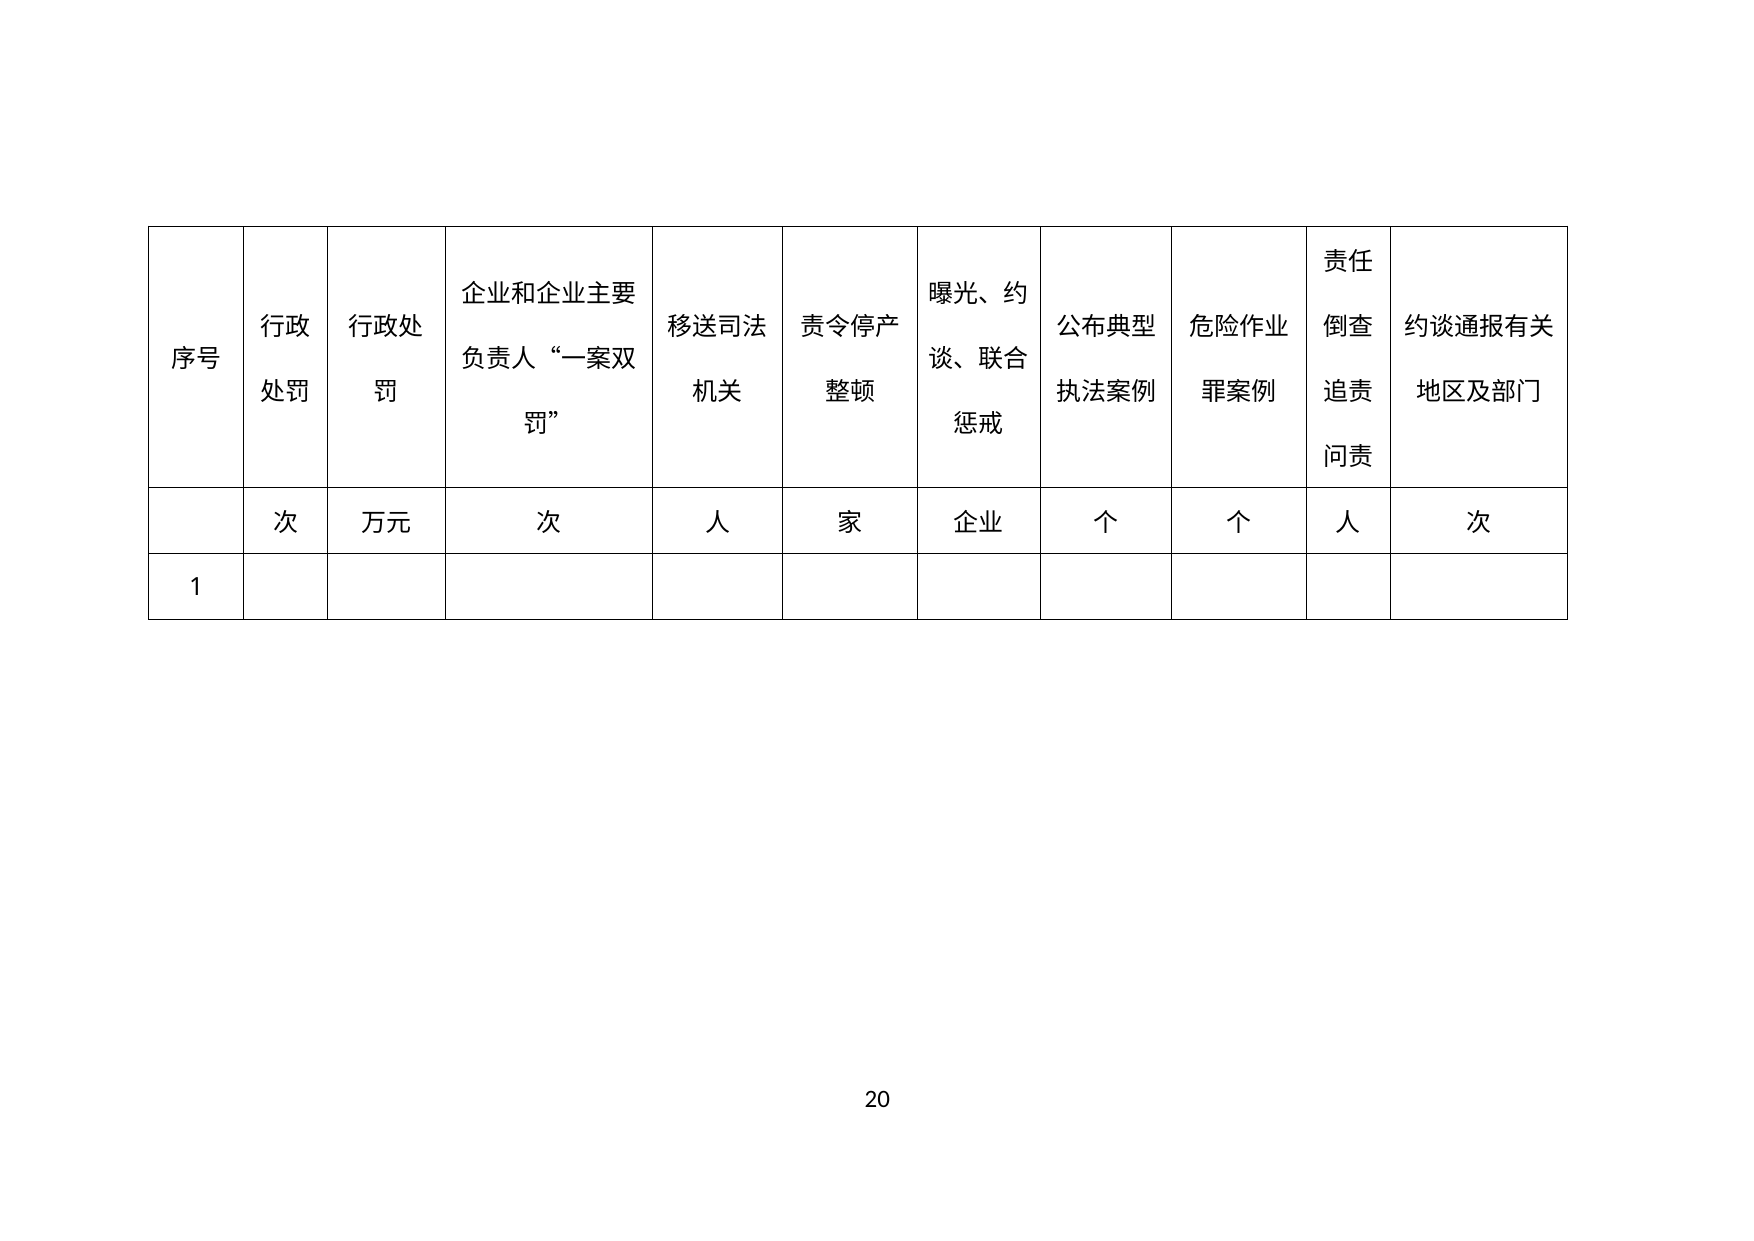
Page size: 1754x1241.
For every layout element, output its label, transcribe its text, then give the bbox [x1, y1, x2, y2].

table_cell [1307, 554, 1390, 619]
table_header 序号 [149, 227, 243, 487]
table_header 企业和企业主要负责人“一案双罚” [446, 227, 652, 487]
table_cell [918, 554, 1040, 619]
table_cell 个 [1172, 488, 1306, 553]
table_cell 人 [653, 488, 782, 553]
table_header 移送司法机关 [653, 227, 782, 487]
table_header 曝光、约谈、联合惩戒 [918, 227, 1040, 487]
table_cell 个 [1041, 488, 1171, 553]
table_cell [149, 488, 243, 553]
table_header 行政处罚 [244, 227, 327, 487]
table_cell 家 [783, 488, 917, 553]
table_header 行政处罚 [328, 227, 445, 487]
table_cell 次 [244, 488, 327, 553]
table_cell [244, 554, 327, 619]
table_cell 1 [149, 554, 243, 619]
table_cell 人 [1307, 488, 1390, 553]
table_cell 次 [1391, 488, 1567, 553]
table_cell [1041, 554, 1171, 619]
table_header 责任倒查追责问责 [1307, 227, 1390, 487]
table_cell [1391, 554, 1567, 619]
table_header 危险作业罪案例 [1172, 227, 1306, 487]
table_cell [1172, 554, 1306, 619]
table_header 约谈通报有关地区及部门 [1391, 227, 1567, 487]
table_cell 万元 [328, 488, 445, 553]
table_cell [446, 554, 652, 619]
table_cell 企业 [918, 488, 1040, 553]
table_header 公布典型执法案例 [1041, 227, 1171, 487]
table_cell 次 [446, 488, 652, 553]
table_header 责令停产整顿 [783, 227, 917, 487]
table_cell [653, 554, 782, 619]
table_cell [783, 554, 917, 619]
table_cell [328, 554, 445, 619]
